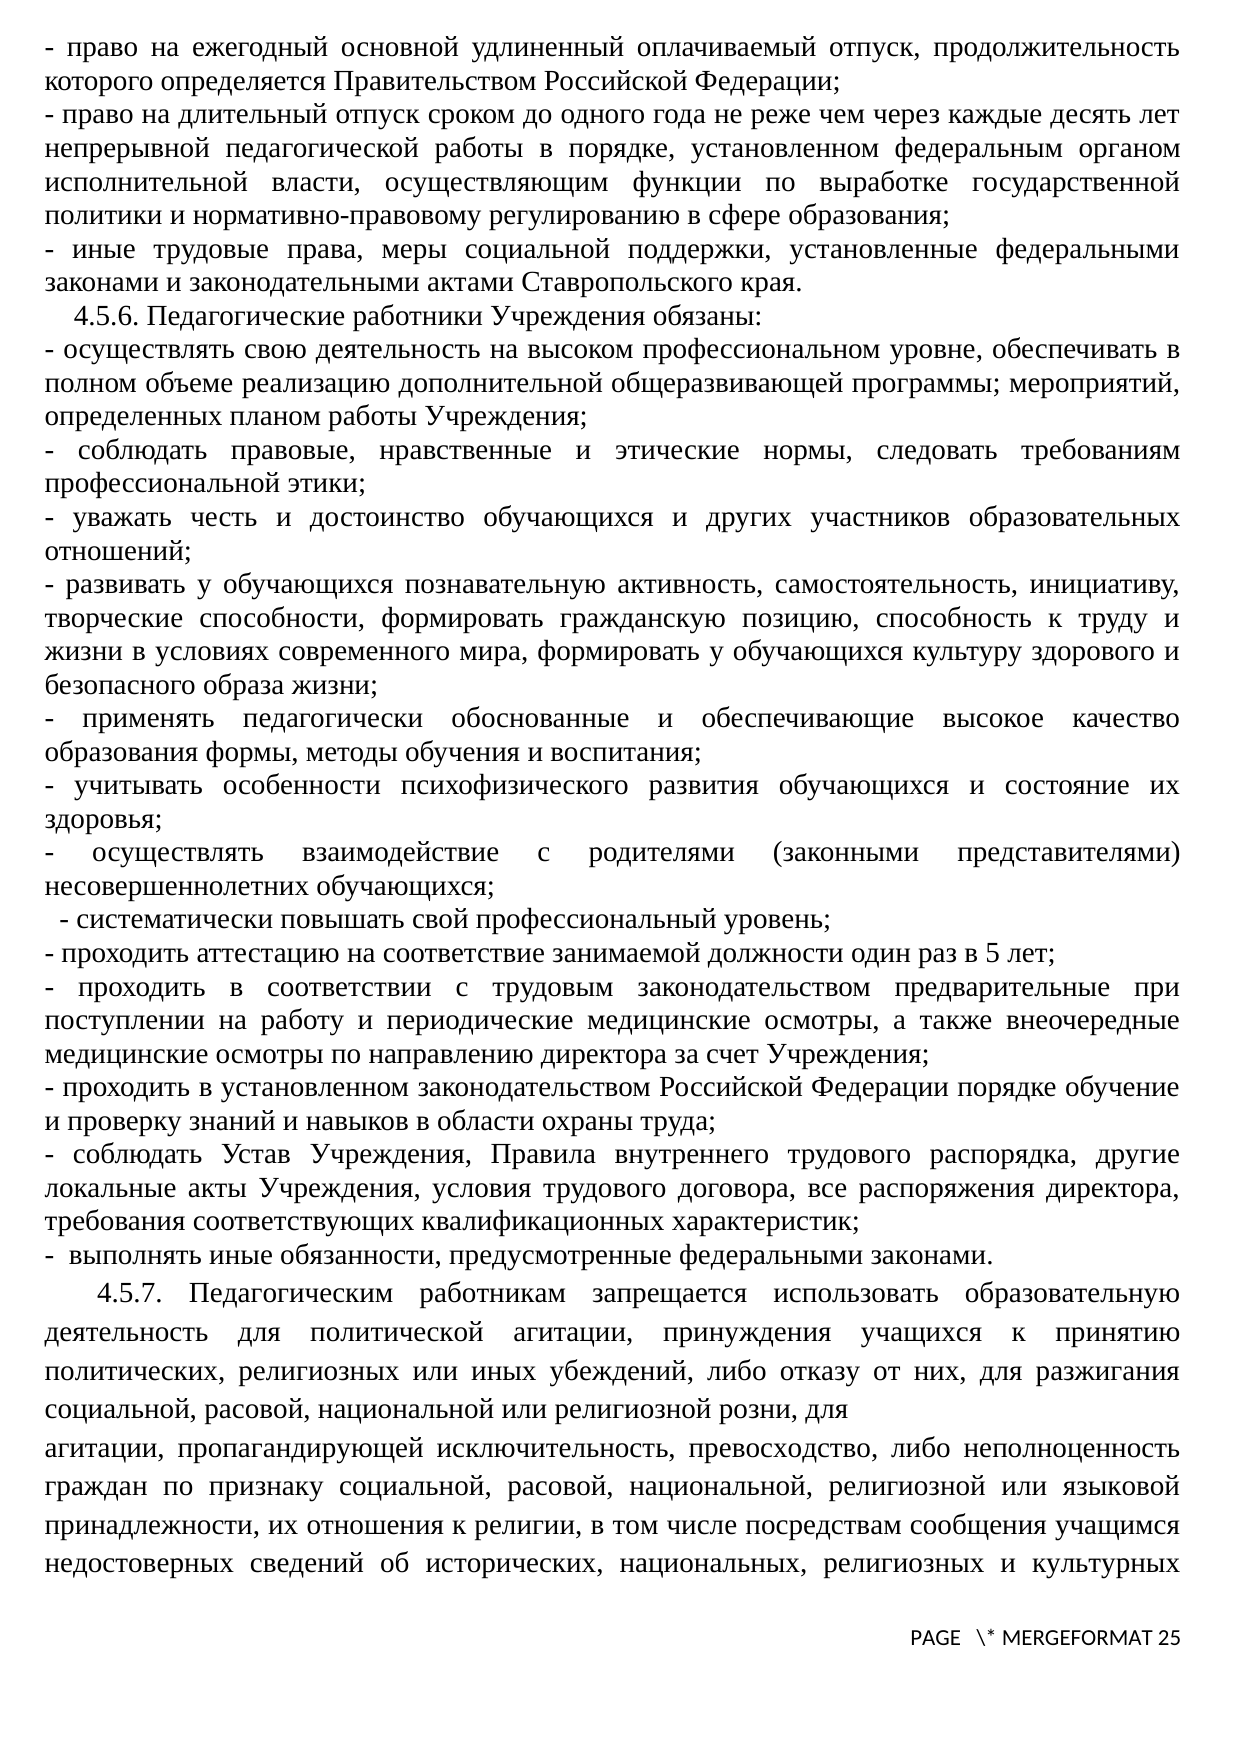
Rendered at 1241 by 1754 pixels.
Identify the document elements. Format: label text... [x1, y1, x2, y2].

text - учитывать особенности психофизического развития обучающихся и состояние их здоровья; [44, 767, 1181, 834]
text - осуществлять взаимодействие с родителями (законными представителями) несовершеннолетних обучающихся; [44, 834, 1181, 902]
text - систематически повышать свой профессиональный уровень; [59, 902, 1181, 935]
text - применять педагогически обоснованные и обеспечивающие высокое качество образования формы, методы обучения и воспитания; [44, 700, 1181, 767]
text 4.5.7. Педагогическим работникам запрещается использовать образовательную деятельность для политической агитации, принуждения учащихся к принятию политических, религиозных или иных убеждений, либо отказу от них, для разжигания социальной, расовой, национальной или религиозной розни, для [44, 1276, 1181, 1425]
text - иные трудовые права, меры социальной поддержки, установленные федеральными законами и законодательными актами Ставропольского края. [44, 231, 1181, 298]
text - уважать честь и достоинство обучающихся и других участников образовательных отношений; [44, 499, 1181, 566]
text 4.5.6. Педагогические работники Учреждения обязаны: [44, 298, 1181, 331]
text - право на длительный отпуск сроком до одного года не реже чем через каждые десять лет непрерывной педагогической работы в порядке, установленном федеральным органом исполнительной власти, осуществляющим функции по выработке государственной политики и нормативно-правовому регулированию в сфере образования; [44, 97, 1181, 231]
text - право на ежегодный основной удлиненный оплачиваемый отпуск, продолжительность которого определяется Правительством Российской Федерации; [44, 29, 1181, 97]
text - осуществлять свою деятельность на высоком профессиональном уровне, обеспечивать в полном объеме реализацию дополнительной общеразвивающей программы; мероприятий, определенных планом работы Учреждения; [44, 331, 1181, 432]
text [44, 1430, 1181, 1579]
text - соблюдать Устав Учреждения, Правила внутреннего трудового распорядка, другие локальные акты Учреждения, условия трудового договора, все распоряжения директора, требования соответствующих квалификационных характеристик; [44, 1136, 1181, 1237]
text - проходить в соответствии с трудовым законодательством предварительные при поступлении на работу и периодические медицинские осмотры, а также внеочередные медицинские осмотры по направлению директора за счет Учреждения; [44, 969, 1181, 1069]
text - проходить в установленном законодательством Российской Федерации порядке обучение и проверку знаний и навыков в области охраны труда; [44, 1069, 1181, 1136]
text - проходить аттестацию на соответствие занимаемой должности один раз в 5 лет; [44, 935, 1181, 969]
text - соблюдать правовые, нравственные и этические нормы, следовать требованиям профессиональной этики; [44, 432, 1181, 499]
text - развивать у обучающихся познавательную активность, самостоятельность, инициативу, творческие способности, формировать гражданскую позицию, способность к труду и жизни в условиях современного мира, формировать у обучающихся культуру здорового и безопасного образа жизни; [44, 566, 1181, 700]
text - выполнять иные обязанности, предусмотренные федеральными законами. [44, 1237, 1181, 1271]
